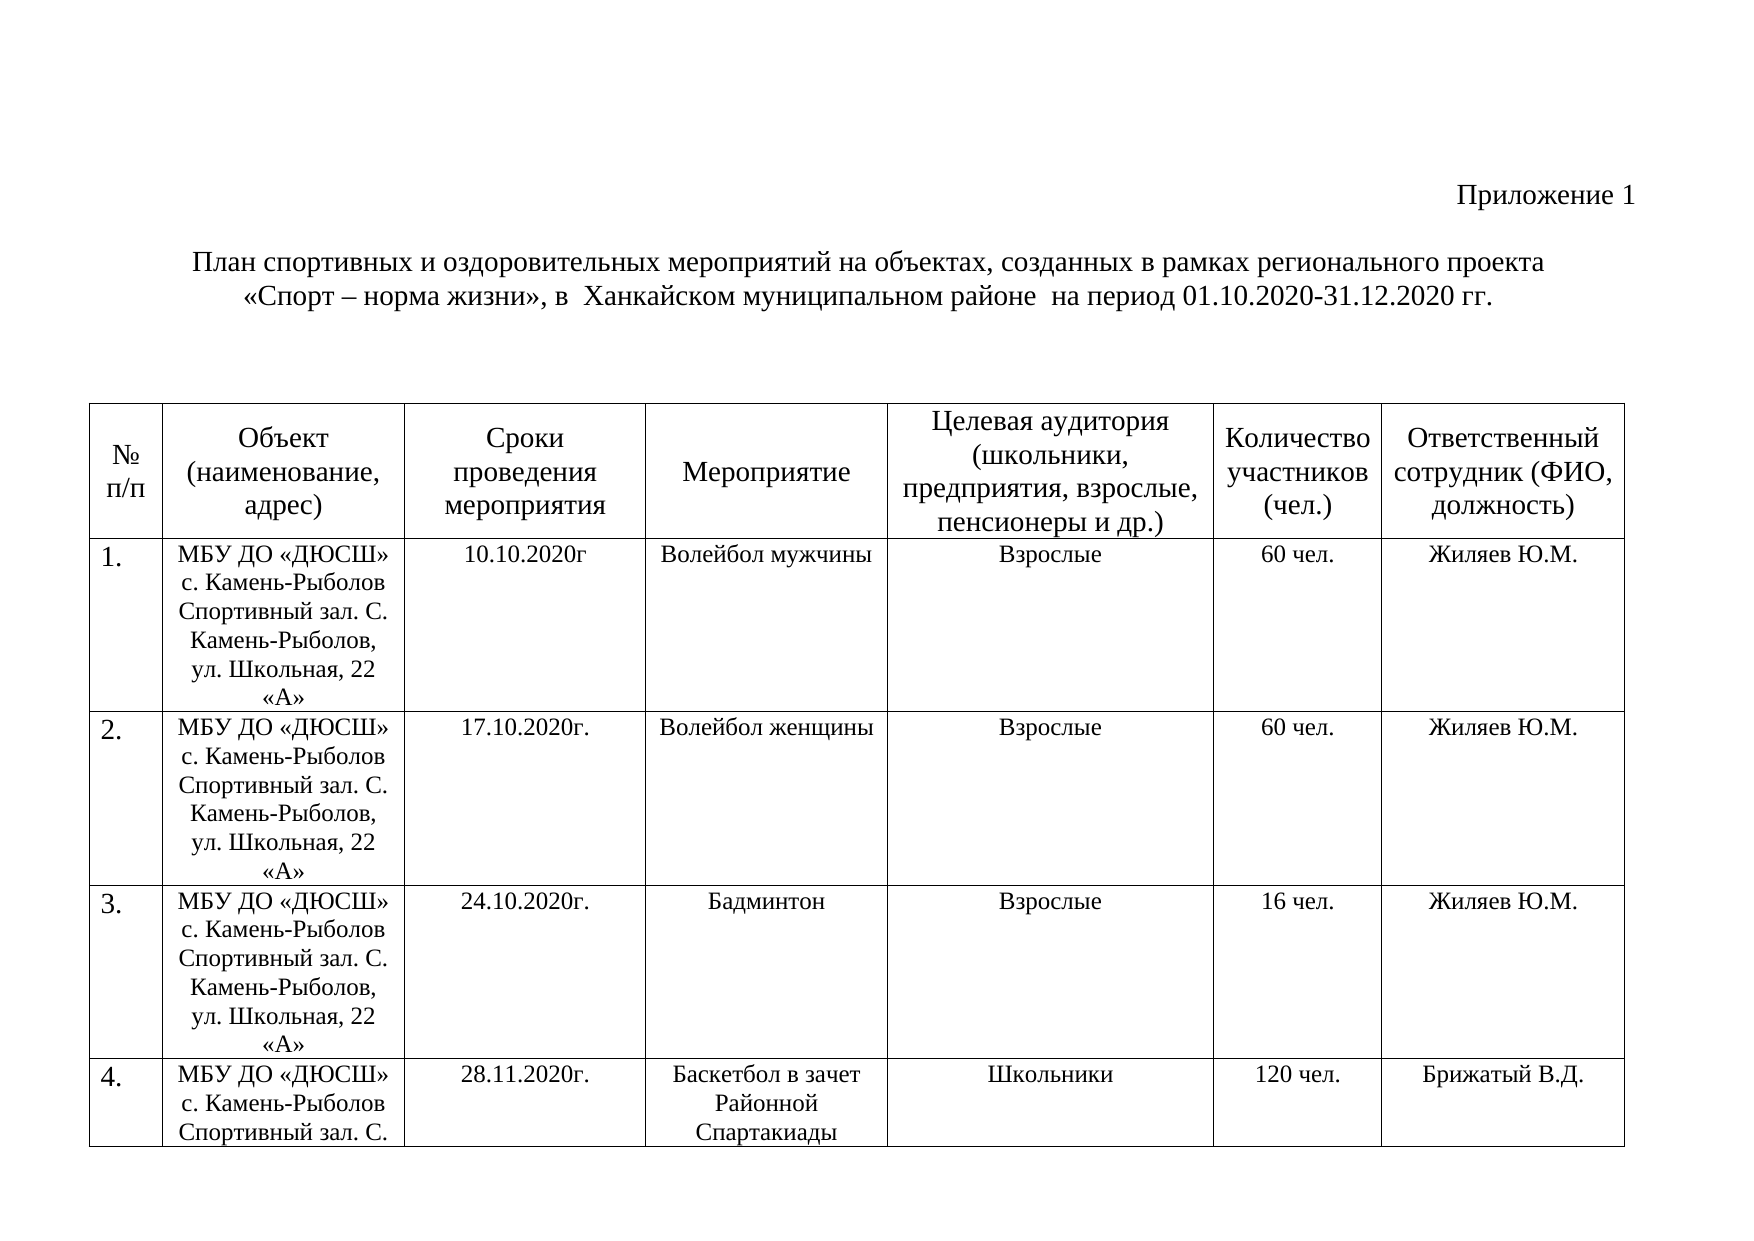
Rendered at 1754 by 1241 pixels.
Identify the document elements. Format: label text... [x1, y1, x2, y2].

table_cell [646, 1059, 887, 1146]
table_cell Школьники [888, 1059, 1213, 1146]
table_cell [90, 712, 162, 885]
table_cell [90, 539, 162, 711]
table_cell 60 чел. [1214, 539, 1381, 711]
table_cell Брижатый В.Д. [1382, 1059, 1624, 1146]
table_cell Бадминтон [646, 886, 887, 1058]
table_header № п/п [90, 404, 162, 538]
table_cell 120 чел. [1214, 1059, 1381, 1146]
table_cell 28.11.2020г. [405, 1059, 645, 1146]
table_header Ответственный сотрудник (ФИО, должность) [1382, 404, 1624, 538]
table_header Целевая аудитория (школьники, предприятия, взрослые, пенсионеры и др.) [888, 404, 1213, 538]
table_cell 24.10.2020г. [405, 886, 645, 1058]
table_cell [90, 1059, 162, 1146]
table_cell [163, 1059, 404, 1146]
table_cell Взрослые [888, 712, 1213, 885]
table_cell Взрослые [888, 886, 1213, 1058]
table_cell 17.10.2020г. [405, 712, 645, 885]
table_cell Жиляев Ю.М. [1382, 539, 1624, 711]
text Приложение 1 [100, 177, 1636, 211]
table_cell 16 чел. [1214, 886, 1381, 1058]
table_cell 60 чел. [1214, 712, 1381, 885]
table_cell Жиляев Ю.М. [1382, 712, 1624, 885]
table_cell МБУ ДО «ДЮСШ» с. Камень-Рыболов Спортивный зал. С. Камень-Рыболов, ул. Школьная, 22 «А» [163, 886, 404, 1058]
table_cell Взрослые [888, 539, 1213, 711]
table_cell Жиляев Ю.М. [1382, 886, 1624, 1058]
text План спортивных и оздоровительных мероприятий на объектах, созданных в рамках регионального проекта [100, 244, 1636, 278]
table_cell [90, 886, 162, 1058]
table_header Количество участников (чел.) [1214, 404, 1381, 538]
table_cell Волейбол женщины [646, 712, 887, 885]
table_cell МБУ ДО «ДЮСШ» с. Камень-Рыболов Спортивный зал. С. Камень-Рыболов, ул. Школьная, 22 «А» [163, 539, 404, 711]
table_cell Волейбол мужчины [646, 539, 887, 711]
table_cell МБУ ДО «ДЮСШ» с. Камень-Рыболов Спортивный зал. С. Камень-Рыболов, ул. Школьная, 22 «А» [163, 712, 404, 885]
table_header Мероприятие [646, 404, 887, 538]
table_cell 10.10.2020г [405, 539, 645, 711]
text «Спорт – норма жизни», в Ханкайском муниципальном районе на период 01.10.2020-31.12.2020 гг. [100, 278, 1636, 311]
table_header Объект (наименование, адрес) [163, 404, 404, 538]
table_header Сроки проведения мероприятия [405, 404, 645, 538]
